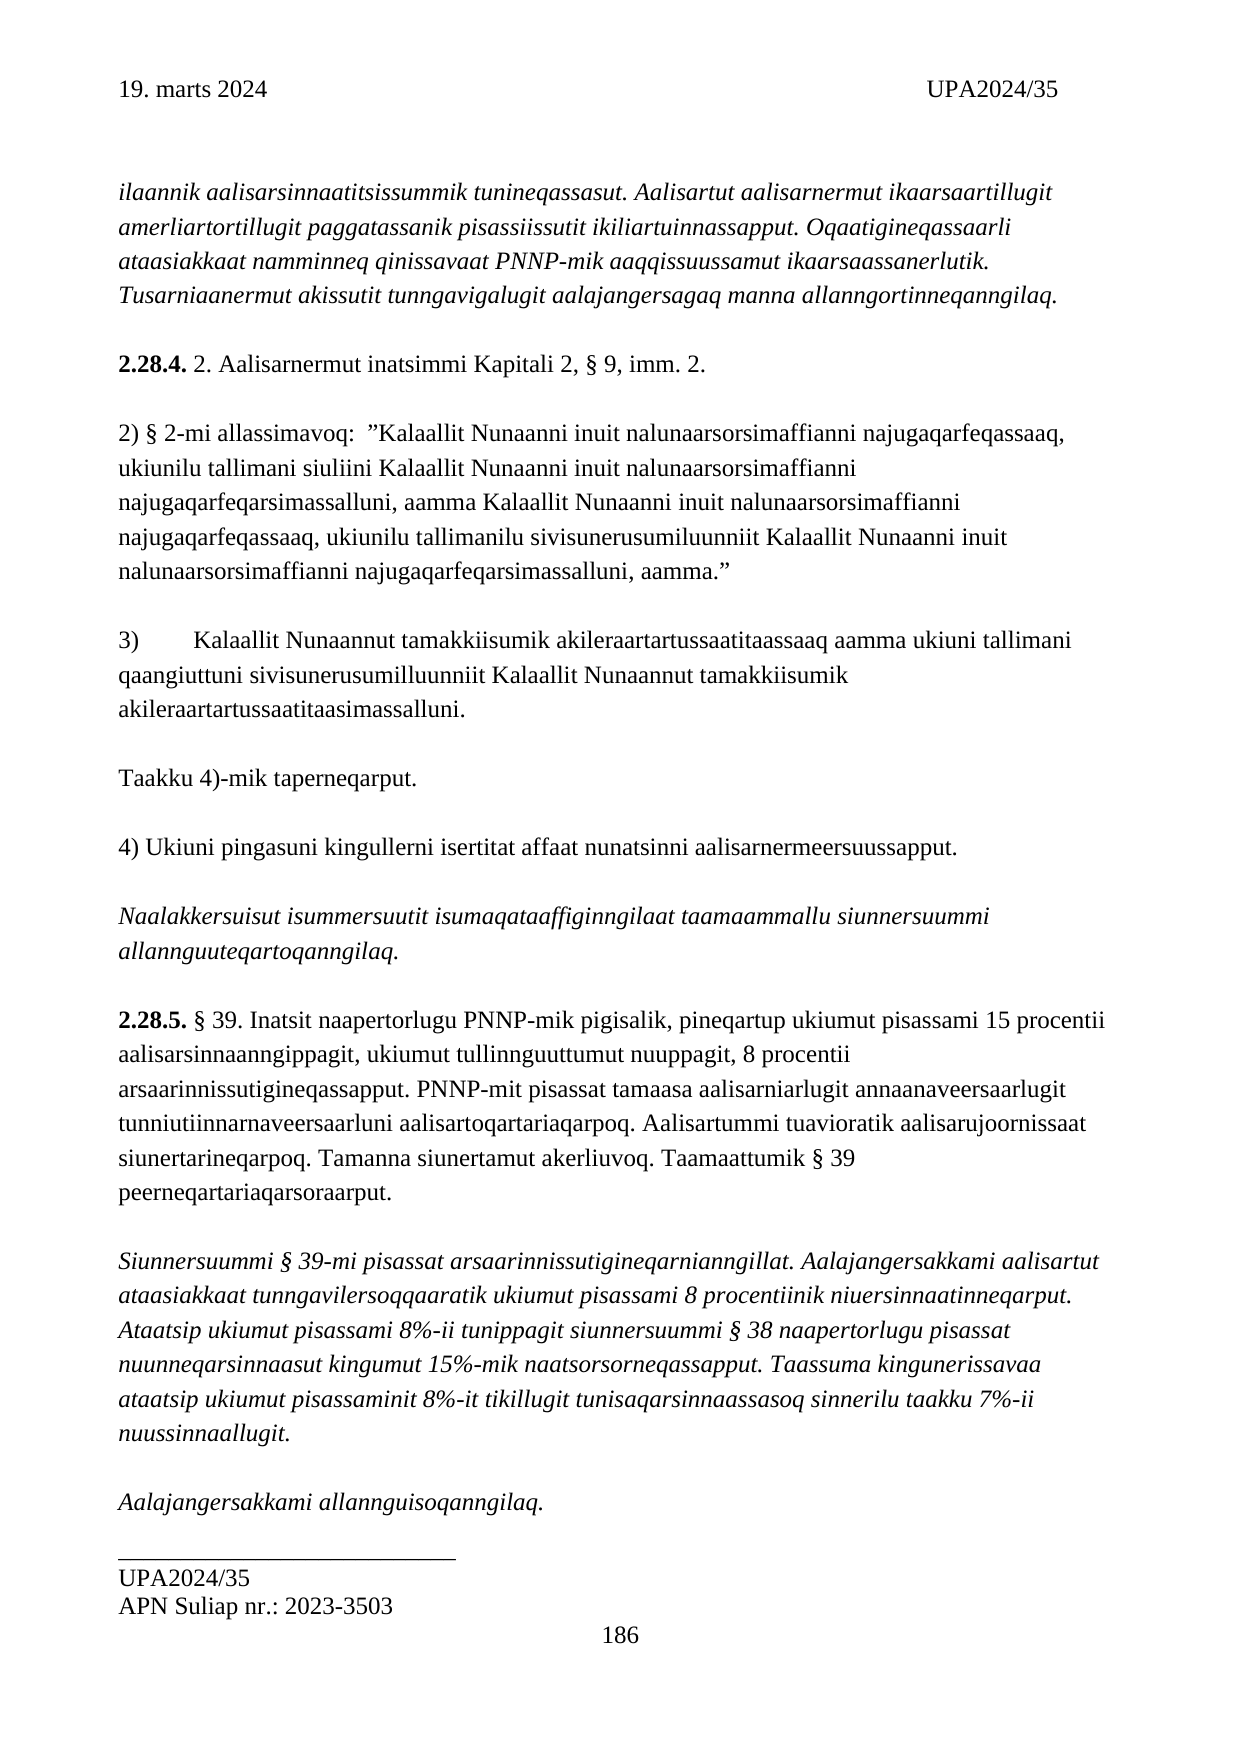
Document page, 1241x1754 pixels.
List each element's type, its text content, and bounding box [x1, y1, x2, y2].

text Naalakkersuisut isummersuutit isumaqataaffiginngilaat taamaammallu siunnersuummi allannguuteqartoqanngilaq. [118, 901, 1122, 964]
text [118, 177, 1122, 309]
text 4) Ukiuni pingasuni kingullerni isertitat affaat nunatsinni aalisarnermeersuussapput. [118, 832, 1122, 861]
text Taakku 4)-mik taperneqarput. [118, 763, 1122, 792]
text 2.28.4. 2. Aalisarnermut inatsimmi Kapitali 2, § 9, imm. 2. [118, 349, 1122, 378]
text 2.28.5. § 39. Inatsit naapertorlugu PNNP-mik pigisalik, pineqartup ukiumut pisassami 15 procentii aalisarsinnaanngippagit, ukiumut tullinnguuttumut nuuppagit, 8 procentii arsaarinnissutigineqassapput. PNNP-mit pisassat tamaasa aalisarniarlugit annaanaveersaarlugit tunniutiinnarnaveersaarluni aalisartoqartariaqarpoq. Aalisartummi tuavioratik aalisarujoornissaat siunertarineqarpoq. Tamanna siunertamut akerliuvoq. Taamaattumik § 39 peerneqartariaqarsoraarput. [118, 1005, 1122, 1206]
text Siunnersuummi § 39-mi pisassat arsaarinnissutigineqarnianngillat. Aalajangersakkami aalisartut ataasiakkaat tunngavilersoqqaaratik ukiumut pisassami 8 procentiinik niuersinnaatinneqarput. Ataatsip ukiumut pisassami 8%-ii tunippagit siunnersuummi § 38 naapertorlugu pisassat nuunneqarsinnaasut kingumut 15%-mik naatsorsorneqassapput. Taassuma kingunerissavaa ataatsip ukiumut pisassaminit 8%-it tikillugit tunisaqarsinnaassasoq sinnerilu taakku 7%-ii nuussinnaallugit. [118, 1246, 1122, 1447]
text 2) § 2-mi allassimavoq: ”Kalaallit Nunaanni inuit nalunaarsorsimaffianni najugaqarfeqassaaq, ukiunilu tallimani siuliini Kalaallit Nunaanni inuit nalunaarsorsimaffianni najugaqarfeqarsimassalluni, aamma Kalaallit Nunaanni inuit nalunaarsorsimaffianni najugaqarfeqassaaq, ukiunilu tallimanilu sivisunerusumiluunniit Kalaallit Nunaanni inuit nalunaarsorsimaffianni najugaqarfeqarsimassalluni, aamma.” [118, 418, 1122, 585]
text 3) Kalaallit Nunaannut tamakkiisumik akileraartartussaatitaassaaq aamma ukiuni tallimani qaangiuttuni sivisunerusumilluunniit Kalaallit Nunaannut tamakkiisumik akileraartartussaatitaasimassalluni. [118, 625, 1122, 723]
text Aalajangersakkami allannguisoqanngilaq. [118, 1487, 1122, 1516]
